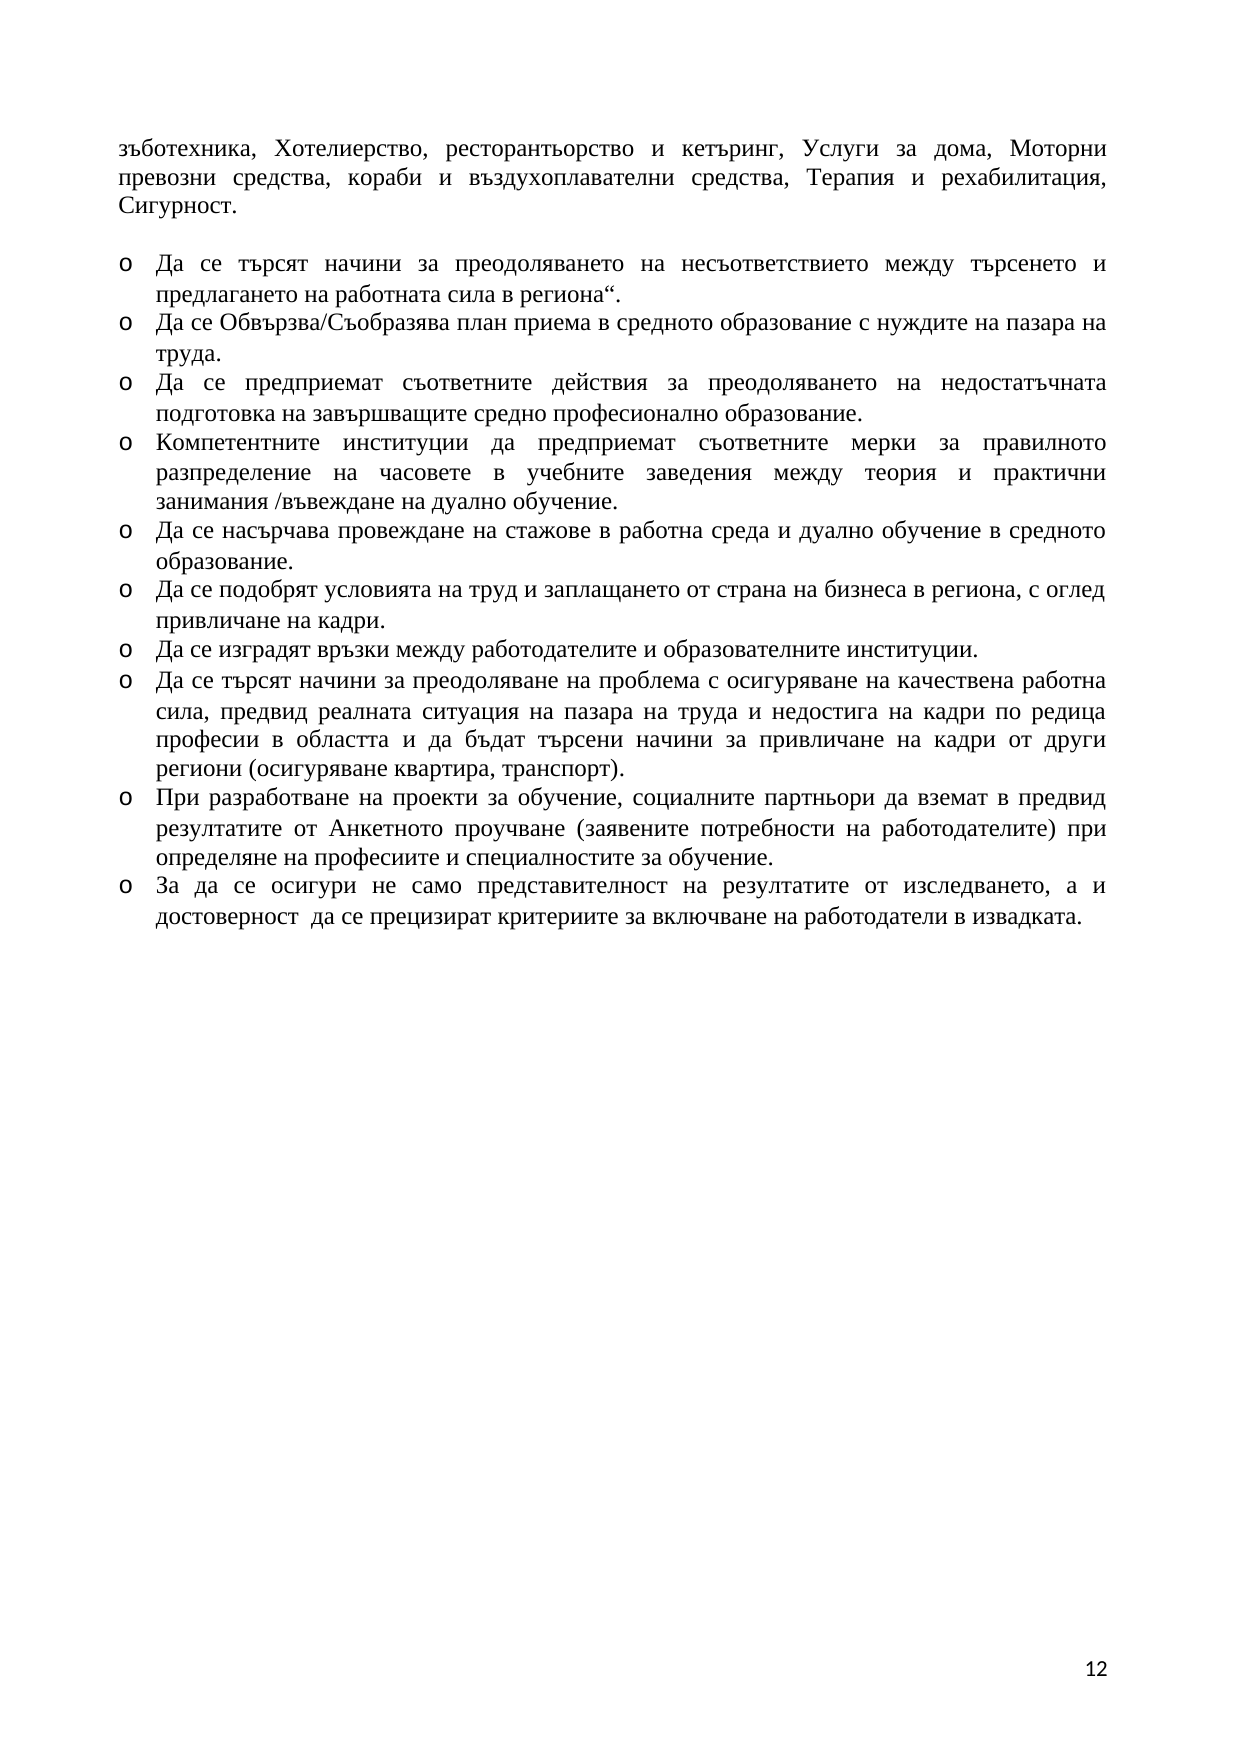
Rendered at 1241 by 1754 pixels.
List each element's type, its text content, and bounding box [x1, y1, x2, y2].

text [118, 133, 1107, 219]
list Да се търсят начини за преодоляването на несъответствието между търсенето и предлагането на работната сила в региона“. [118, 248, 1107, 307]
list Да се предприемат съответните действия за преодоляването на недостатъчната подготовка на завършващите средно професионално образование. [118, 367, 1107, 427]
list Да се Обвързва/Съобразява план приема в средното образование с нуждите на пазара на труда. [118, 307, 1107, 367]
list Да се подобрят условията на труд и заплащането от страна на бизнеса в региона, с оглед привличане на кадри. [118, 574, 1107, 634]
list Да се търсят начини за преодоляване на проблема с осигуряване на качествена работна сила, предвид реалната ситуация на пазара на труда и недостига на кадри по редица професии в областта и да бъдат търсени начини за привличане на кадри от други региони (осигуряване квартира, транспорт). [118, 665, 1107, 782]
list За да се осигури не само представителност на резултатите от изследването, а и достоверност да се прецизират критериите за включване на работодатели в извадката. [118, 870, 1107, 930]
list Да се изградят връзки между работодателите и образователните институции. [118, 634, 1107, 665]
list При разработване на проекти за обучение, социалните партньори да вземат в предвид резултатите от Анкетното проучване (заявените потребности на работодателите) при определяне на професиите и специалностите за обучение. [118, 782, 1107, 870]
list Компетентните институции да предприемат съответните мерки за правилното разпределение на часовете в учебните заведения между теория и практични занимания /въвеждане на дуално обучение. [118, 427, 1107, 515]
list Да се насърчава провеждане на cтaжoвe в paбoтнa cpeдa и дуално обучение в средното образование. [118, 515, 1107, 574]
